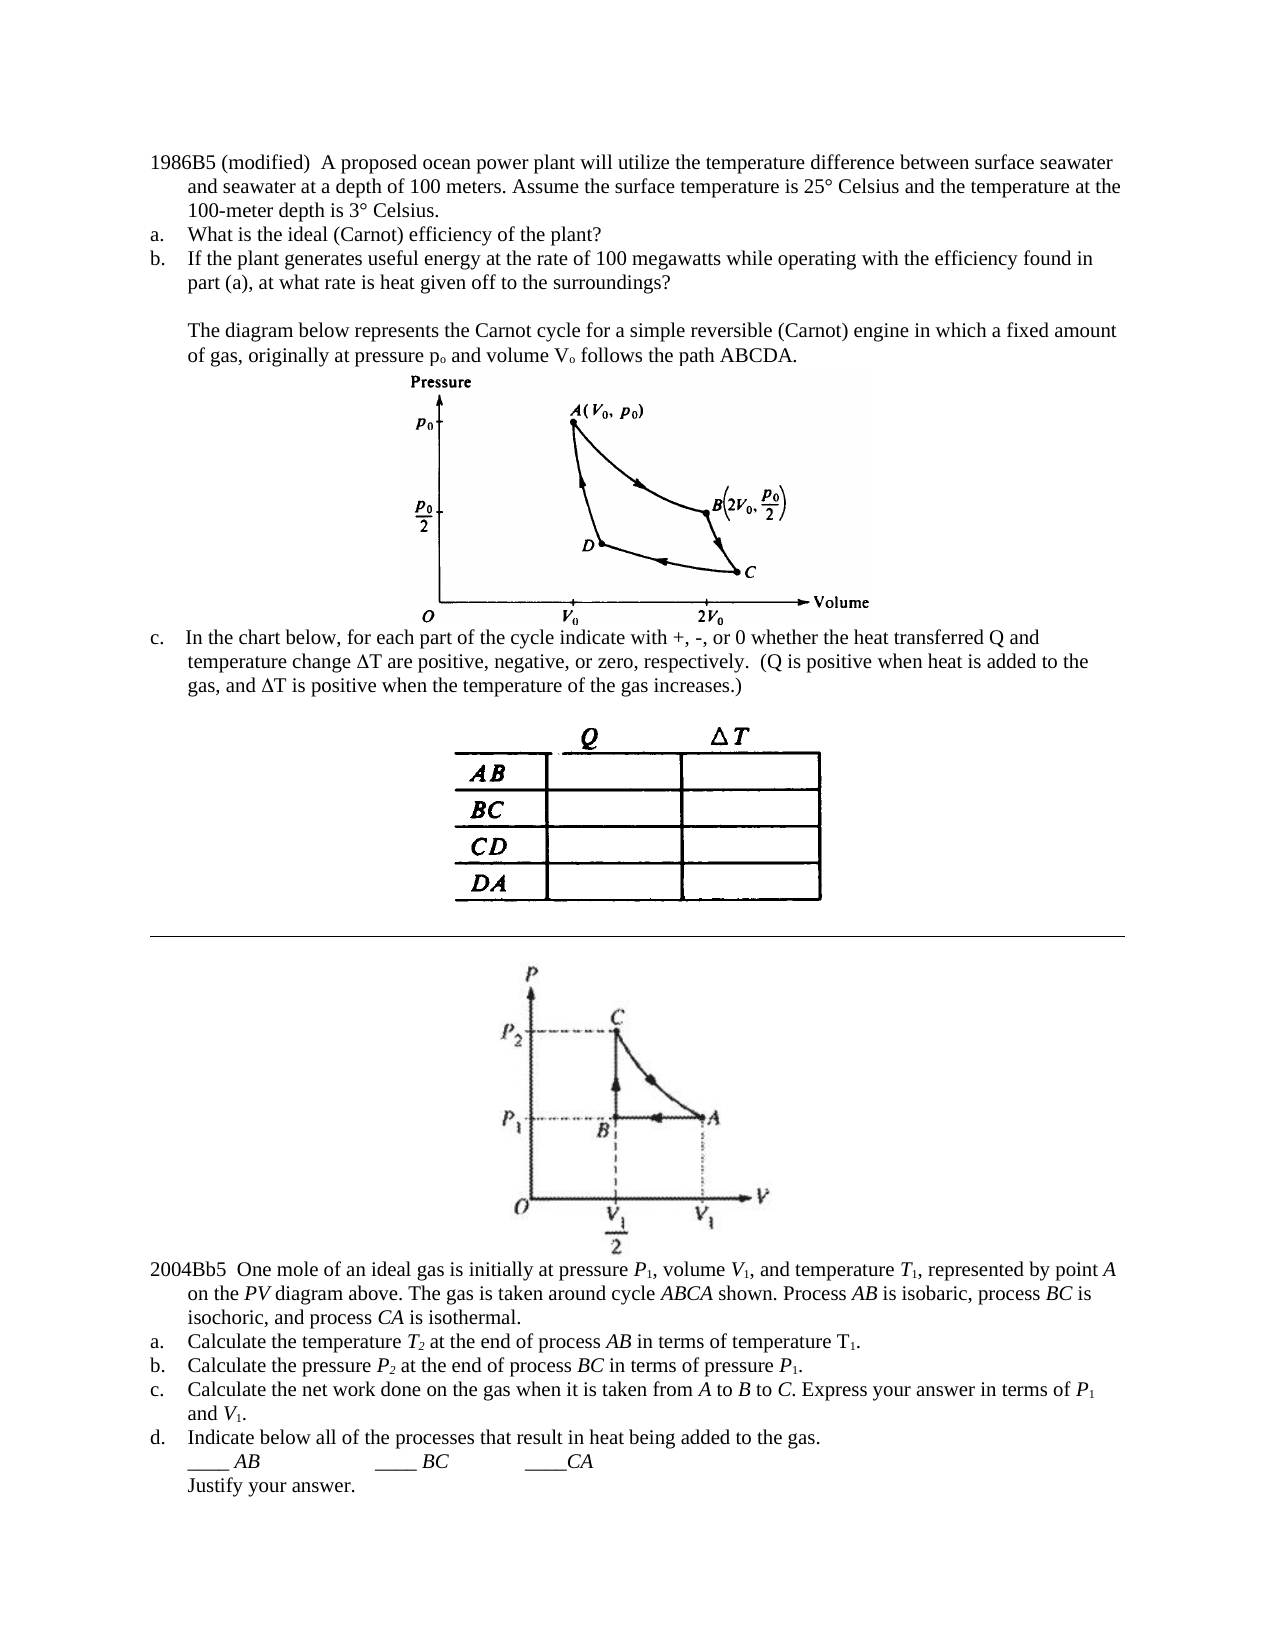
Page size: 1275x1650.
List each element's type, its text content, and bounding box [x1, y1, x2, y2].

text a. Calculate the temperature T2 at the end of process AB in terms of temperature T1. [150, 1329, 1125, 1353]
text b. Calculate the pressure P2 at the end of process BC in terms of pressure P1. [150, 1353, 1125, 1377]
text d. Indicate below all of the processes that result in heat being added to the gas. [150, 1425, 1125, 1449]
text b. If the plant generates useful energy at the rate of 100 megawatts while operating with the efficiency found in part (a), at what rate is heat given off to the surroundings? [150, 246, 1125, 294]
text c. Calculate the net work done on the gas when it is taken from A to B to C. Express your answer in terms of P1 and V1. [150, 1377, 1125, 1425]
text a. What is the ideal (Carnot) efficiency of the plant? [150, 222, 1125, 246]
text c. In the chart below, for each part of the cycle indicate with +, -, or 0 whether the heat transferred Q and temperature change T are positive, negative, or zero, respectively. (Q is positive when heat is added to the gas, and T is positive when the temperature of the gas increases.) [150, 625, 1125, 697]
text The diagram below represents the Carnot cycle for a simple reversible (Carnot) engine in which a fixed amount of gas, originally at pressure po and volume Vo follows the path ABCDA. [150, 318, 1125, 367]
text ____ AB ____ BC ____CA [150, 1449, 1125, 1473]
text 1986B5 (modified) A proposed ocean power plant will utilize the temperature difference between surface seawater and seawater at a depth of 100 meters. Assume the surface temperature is 25° Celsius and the temperature at the 100-meter depth is 3° Celsius. [150, 150, 1125, 222]
picture [479, 961, 796, 1257]
text 2004Bb5 One mole of an ideal gas is initially at pressure P1, volume V1, and temperature T1, represented by point A on the PV diagram above. The gas is taken around cycle ABCA shown. Process AB is isobaric, process BC is isochoric, and process CA is isothermal. [150, 1257, 1125, 1329]
picture [443, 721, 832, 911]
text Justify your answer. [150, 1473, 1125, 1497]
picture [401, 366, 874, 625]
